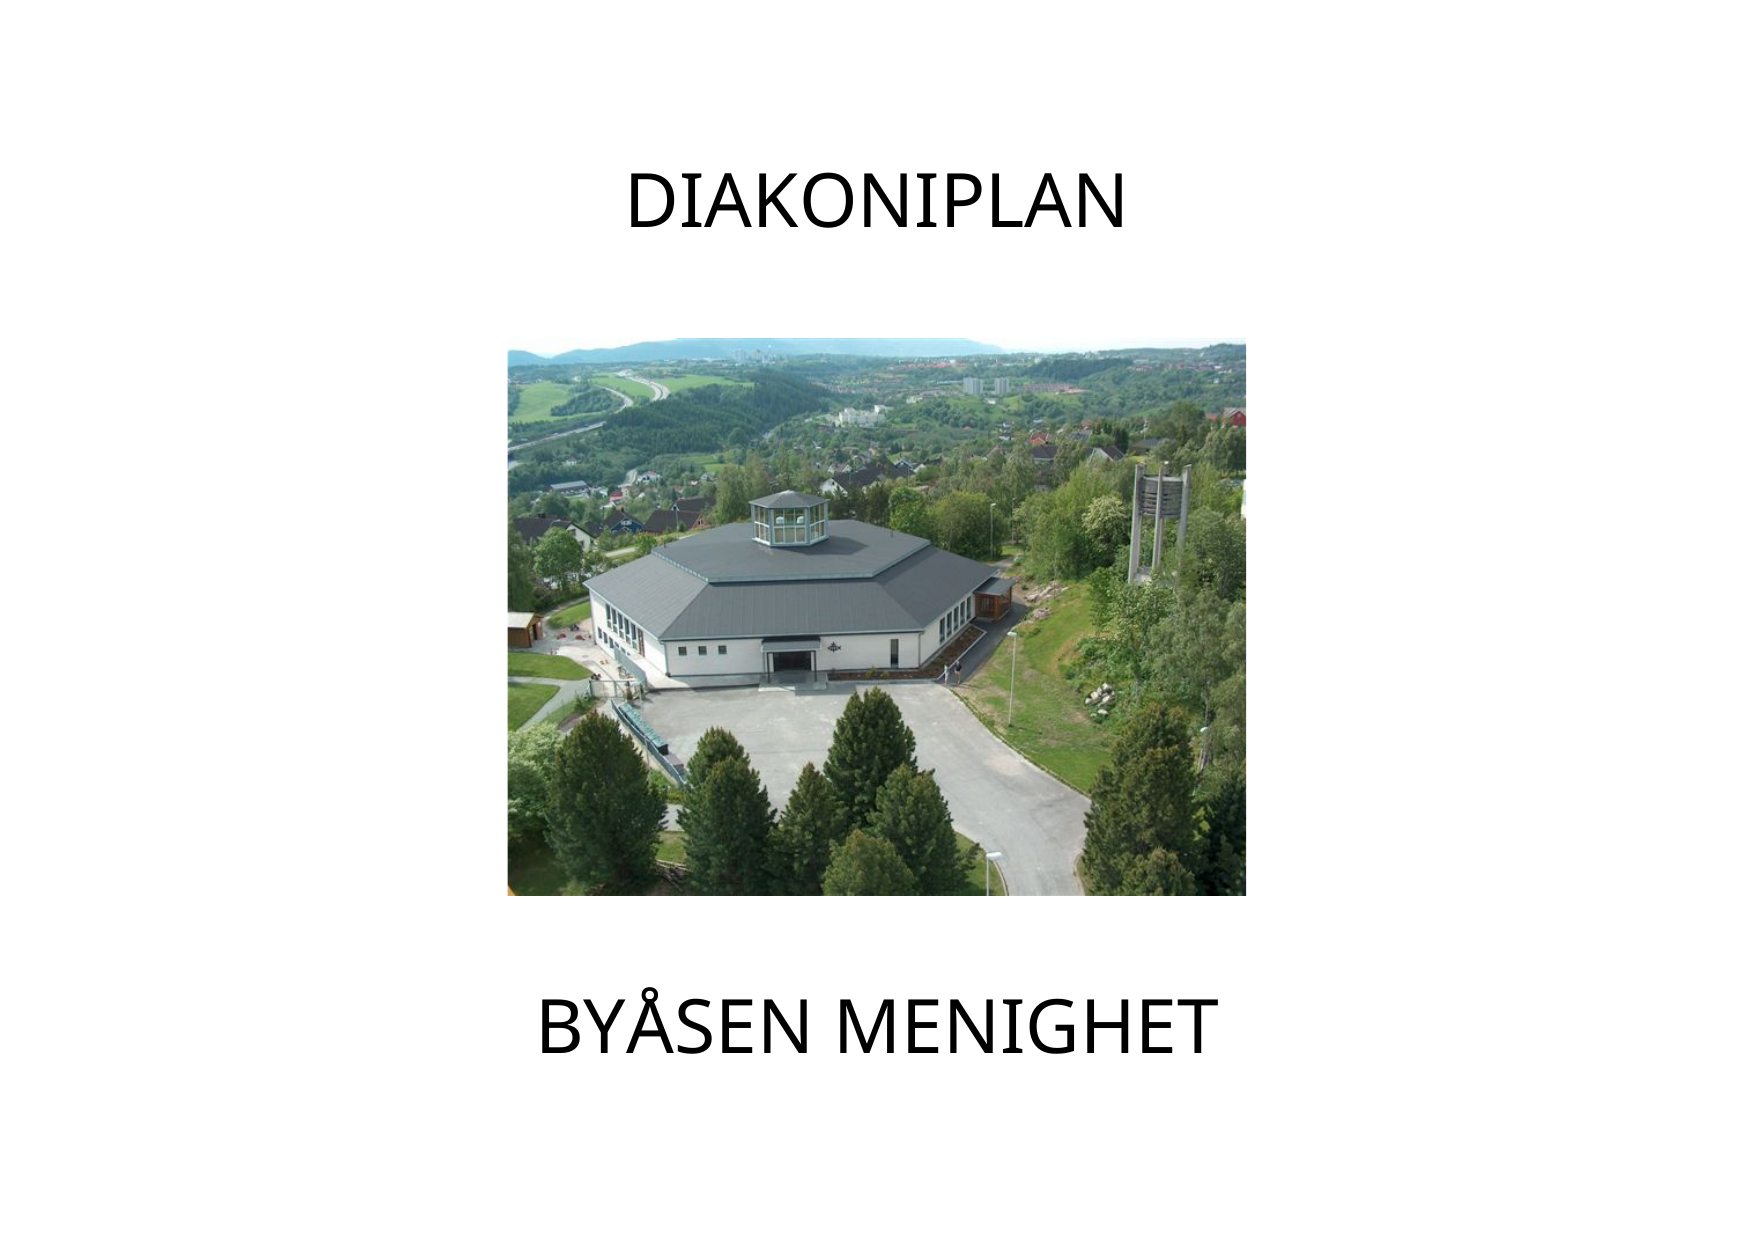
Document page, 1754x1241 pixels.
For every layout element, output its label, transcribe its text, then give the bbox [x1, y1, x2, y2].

text DIAKONIPLAN [148, 148, 1606, 250]
picture [507, 338, 1247, 896]
text BYÅSEN MENIGHET [148, 973, 1606, 1075]
